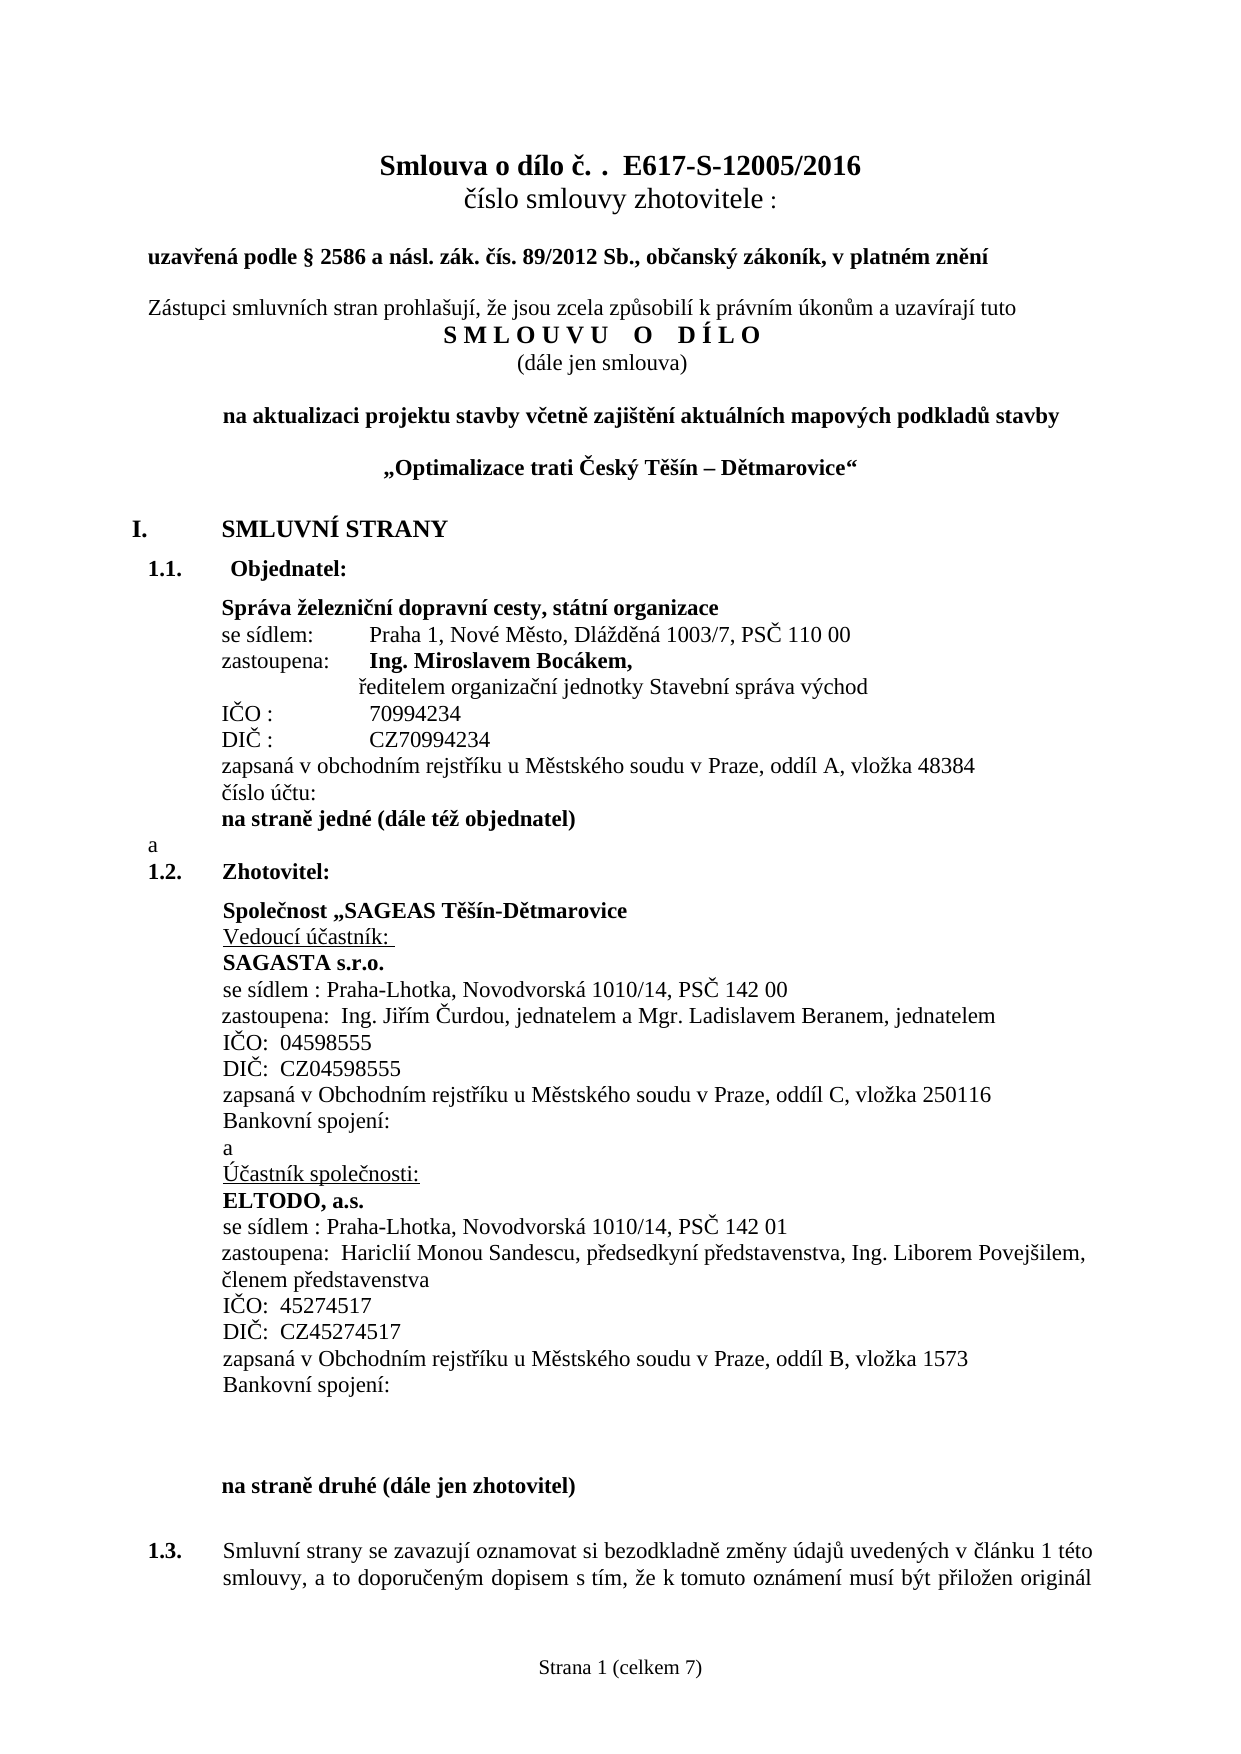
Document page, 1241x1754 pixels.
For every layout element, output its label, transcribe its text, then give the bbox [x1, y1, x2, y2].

text Bankovní spojení: [223, 1371, 1093, 1397]
text 1.2. Zhotovitel: [148, 858, 1098, 884]
text uzavřená podle § 2586 a násl. zák. čís. 89/2012 Sb., občanský zákoník, v platném znění [148, 243, 1093, 270]
text se sídlem : Praha-Lhotka, Novodvorská 1010/14, PSČ 142 00 [223, 976, 1093, 1002]
text na straně jedné (dále též objednatel) [148, 805, 1093, 832]
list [148, 1537, 1093, 1590]
text zastoupena: Hariclií Monou Sandescu, předsedkyní představenstva, Ing. Liborem Povejšilem, členem představenstva [221, 1239, 1093, 1292]
text na aktualizaci projektu stavby včetně zajištění aktuálních mapových podkladů stavby [223, 402, 1093, 428]
text IČO : 70994234 [148, 700, 1093, 726]
text ředitelem organizační jednotky Stavební správa východ [148, 673, 1093, 700]
text Zástupci smluvních stran prohlašují, že jsou zcela způsobilí k právním úkonům a uzavírají tuto [148, 294, 1093, 320]
list SMLUVNÍ STRANY [148, 514, 1093, 543]
text číslo účtu: [148, 779, 1093, 805]
text DIČ : CZ70994234 [148, 726, 1093, 752]
text Správa železniční dopravní cesty, státní organizace [148, 594, 1093, 621]
text Smlouva o dílo č. . E617-S-12005/2016 [148, 148, 1093, 181]
text SAGASTA s.r.o. [223, 949, 1093, 976]
text zastoupena: Ing. Jiřím Čurdou, jednatelem a Mgr. Ladislavem Beranem, jednatelem [148, 1002, 1093, 1028]
text ELTODO, a.s. [223, 1187, 1093, 1213]
text na straně druhé (dále jen zhotovitel) [148, 1472, 1093, 1498]
text Společnost „SAGEAS Těšín-Dětmarovice [223, 897, 1093, 923]
text a [148, 832, 1093, 858]
text zapsaná v obchodním rejstříku u Městského soudu v Praze, oddíl A, vložka 48384 [148, 752, 1093, 779]
text Bankovní spojení: [223, 1108, 1093, 1134]
text Vedoucí účastník: [223, 923, 1093, 949]
text číslo smlouvy zhotovitele : [148, 181, 1093, 215]
text Účastník společnosti: [223, 1160, 1093, 1187]
text IČO: 45274517 [223, 1292, 1093, 1318]
text DIČ: CZ45274517 zapsaná v Obchodním rejstříku u Městského soudu v Praze, oddíl B, vložka 1573 [223, 1318, 1093, 1371]
text se sídlem : Praha-Lhotka, Novodvorská 1010/14, PSČ 142 01 [223, 1213, 1093, 1239]
text (dále jen smlouva) [148, 349, 1093, 375]
text IČO: 04598555 [223, 1028, 1093, 1055]
text DIČ: CZ04598555 zapsaná v Obchodním rejstříku u Městského soudu v Praze, oddíl C, vložka 250116 [223, 1055, 1093, 1108]
list Objednatel: [148, 556, 1093, 582]
text se sídlem: Praha 1, Nové Město, Dlážděná 1003/7, PSČ 110 00 [148, 621, 1093, 647]
text a [223, 1134, 1093, 1160]
text „Optimalizace trati Český Těšín – Dětmarovice“ [148, 454, 1093, 481]
text S M L O U V U O D Í L O [148, 320, 1093, 349]
text zastoupena: Ing. Miroslavem Bocákem, [148, 647, 1093, 673]
